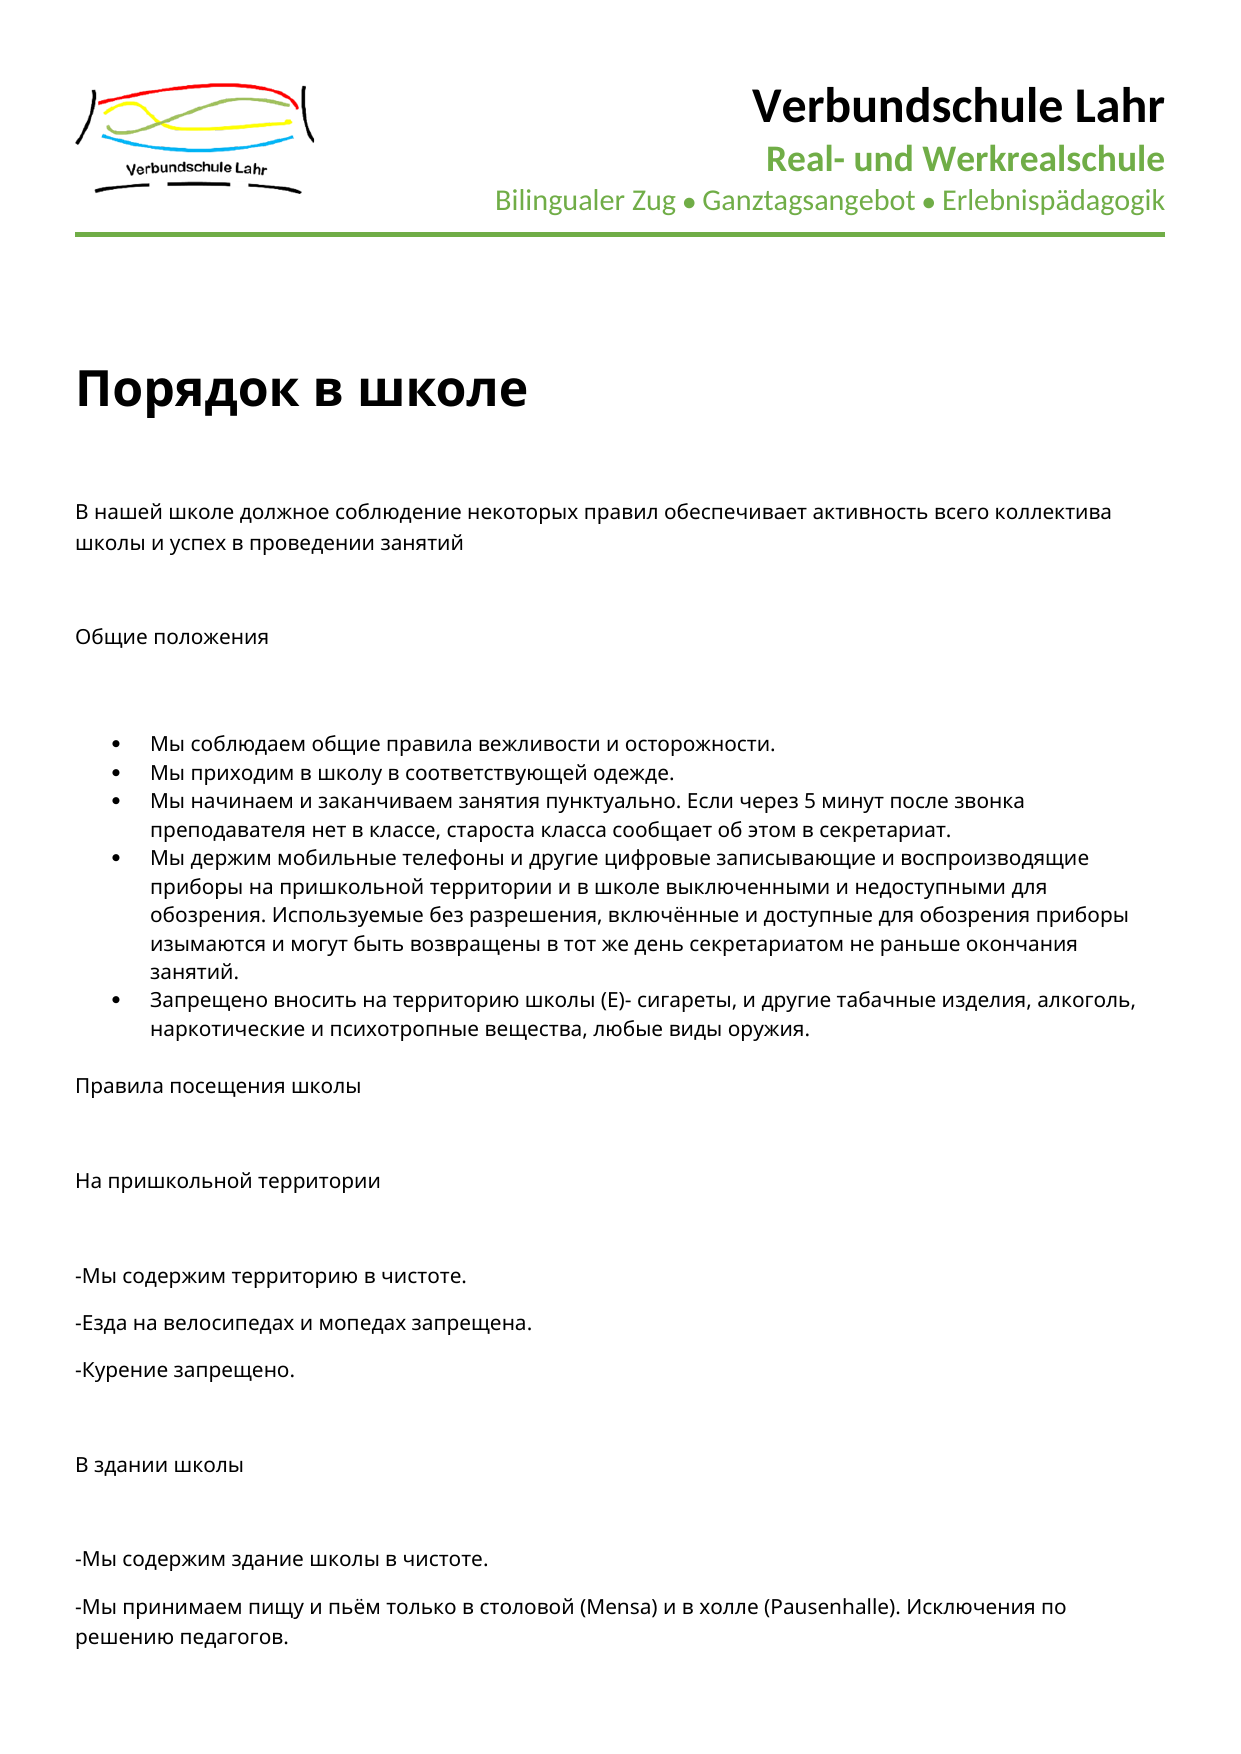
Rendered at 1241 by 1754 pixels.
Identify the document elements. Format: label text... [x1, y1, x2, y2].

list Мы соблюдаем общие правила вежливости и осторожности. [112, 729, 1165, 758]
list Запрещено вносить на территорию школы (Е)- сигареты, и другие табачные изделия, алкоголь, наркотические и психотропные вещества, любые виды оружия. [112, 986, 1165, 1042]
subtitle Порядок в школе [75, 353, 1165, 421]
list Мы начинаем и заканчиваем занятия пунктуально. Если через 5 минут после звонка преподавателя нет в классе, староста класса сообщает об этом в секретариат. [112, 786, 1165, 843]
text В здании школы [75, 1450, 1165, 1478]
text На пришкольной территории [75, 1166, 1165, 1194]
text -Мы содержим территорию в чистоте. [75, 1261, 1165, 1289]
text -Курение запрещено. [75, 1355, 1165, 1384]
text Общие положения [75, 622, 1165, 651]
text В нашей школе должное соблюдение некоторых правил обеспечивает активность всего коллектива школы и успех в проведении занятий [75, 497, 1165, 556]
list Мы приходим в школу в соответствующей одежде. [112, 758, 1165, 786]
text -Мы содержим здание школы в чистоте. [75, 1544, 1165, 1573]
text -Езда на велосипедах и мопедах запрещена. [75, 1308, 1165, 1336]
picture [75, 75, 315, 194]
text Правила посещения школы [75, 1072, 1165, 1100]
list Мы держим мобильные телефоны и другие цифровые записывающие и воспроизводящие приборы на пришкольной территории и в школе выключенными и недоступными для обозрения. Используемые без разрешения, включённые и доступные для обозрения приборы изымаются и могут быть возвращены в тот же день секретариатом не раньше окончания занятий. [112, 843, 1165, 986]
text -Мы принимаем пищу и пьём только в столовой (Mensa) и в холле (Pausenhalle). Исключения по решению педагогов. [75, 1592, 1165, 1651]
